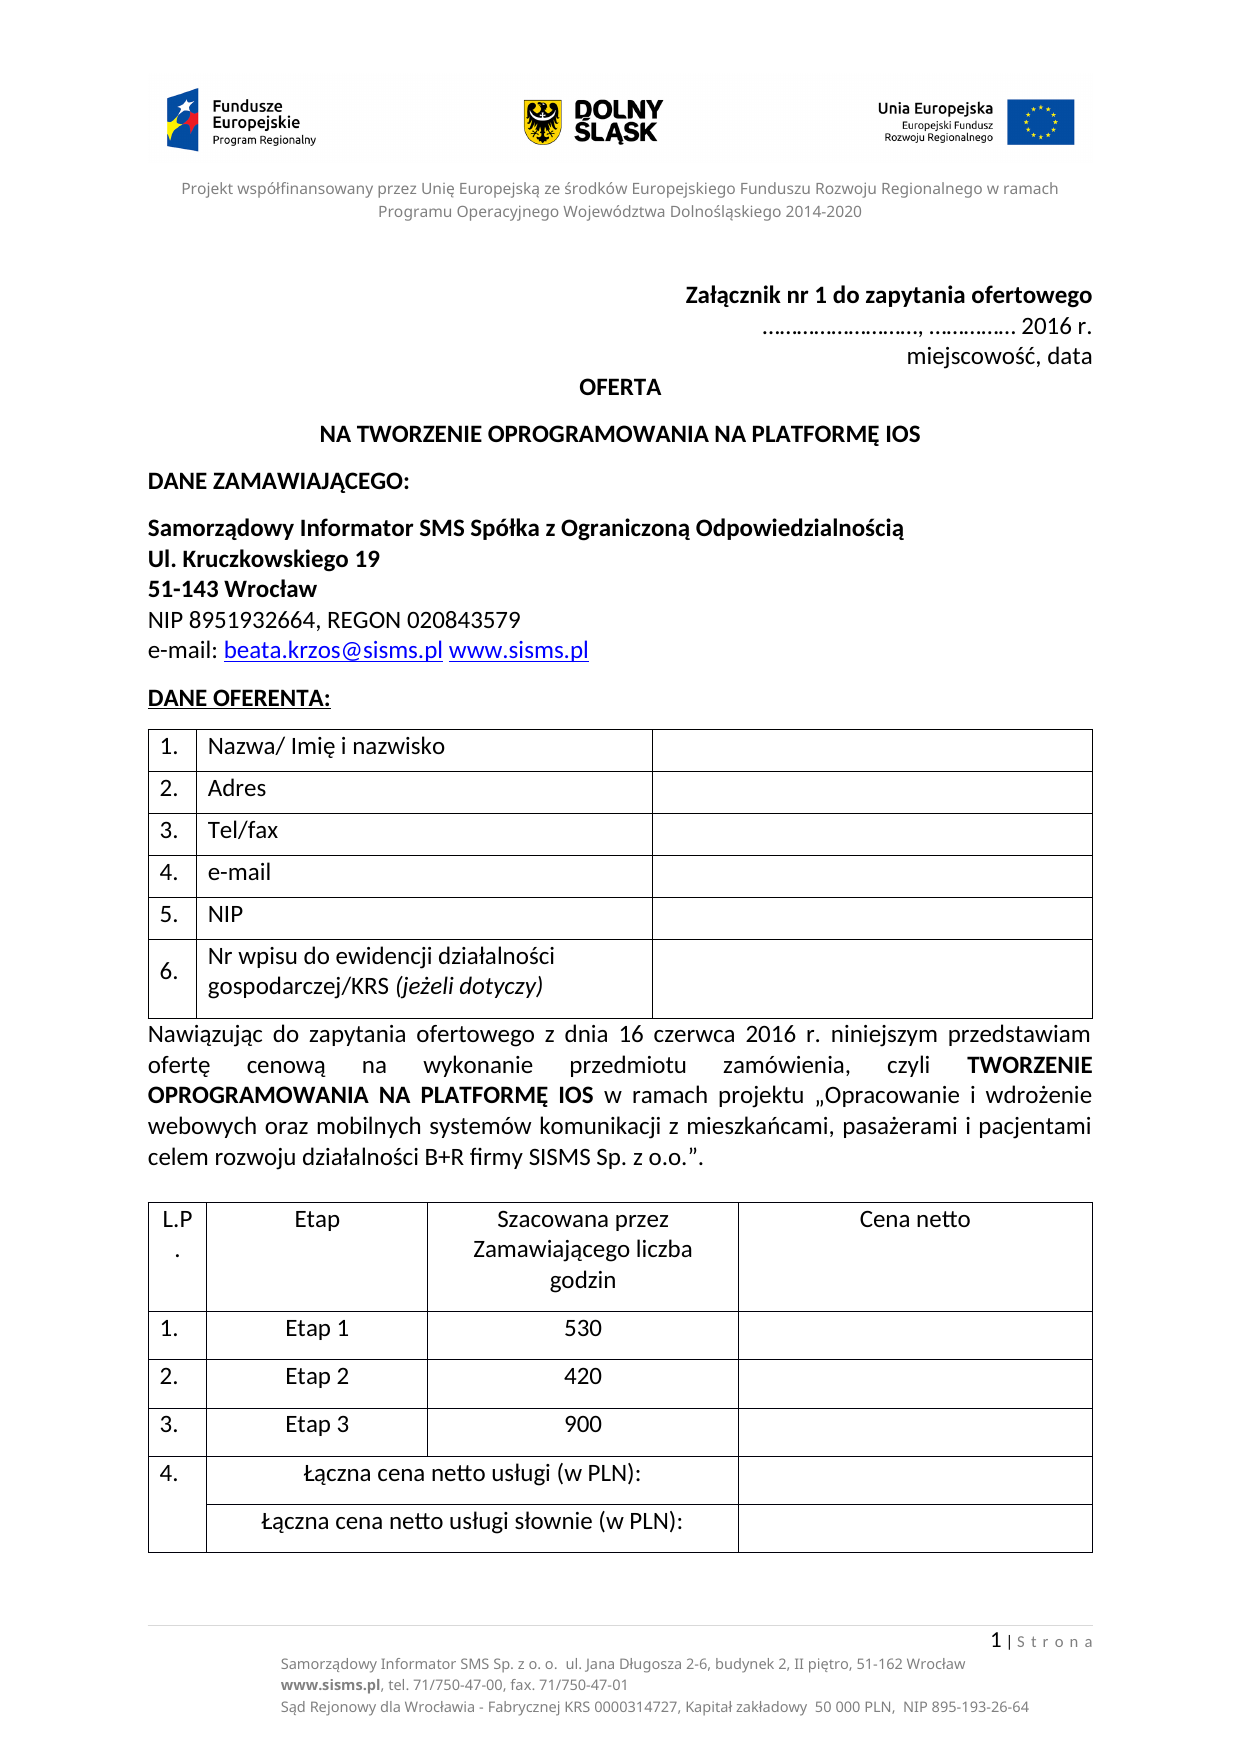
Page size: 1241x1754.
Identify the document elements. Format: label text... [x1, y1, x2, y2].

text 51-143 Wrocław [148, 573, 1093, 604]
table_cell [739, 1409, 1092, 1456]
table_cell [653, 898, 1092, 939]
table_cell Etap 3 [207, 1409, 427, 1456]
table_cell Etap 1 [207, 1312, 427, 1359]
table_header Szacowana przez Zamawiającego liczba godzin [428, 1203, 738, 1311]
table_cell 4. [149, 1457, 206, 1552]
table_cell [739, 1312, 1092, 1359]
table_header L.P. [149, 1203, 206, 1311]
text NIP 8951932664, REGON 020843579 [148, 604, 1093, 634]
table_cell [739, 1457, 1092, 1504]
table_cell Adres [197, 772, 652, 813]
table_header Nazwa/ Imię i nazwisko [197, 730, 652, 771]
table_cell [653, 856, 1092, 897]
table_cell Łączna cena netto usługi słownie (w PLN): [207, 1505, 738, 1552]
text DANE OFERENTA: [148, 682, 1093, 712]
table_cell 3. [149, 814, 196, 855]
table_cell 6. [149, 940, 196, 1018]
text Nawiązując do zapytania ofertowego z dnia 16 czerwca 2016 r. niniejszym przedstawiam ofertę cenową na wykonanie przedmiotu zamówienia, czyli TWORZENIE OPROGRAMOWANIA NA PLATFORMĘ IOS w ramach projektu „Opracowanie i wdrożenie webowych oraz mobilnych systemów komunikacji z mieszkańcami, pasażerami i pacjentami celem rozwoju działalności B+R firmy SISMS Sp. z o.o.”. [148, 1019, 1093, 1171]
table_cell 5. [149, 898, 196, 939]
table_cell [653, 940, 1092, 1018]
table_cell Nr wpisu do ewidencji działalności gospodarczej/KRS (jeżeli dotyczy) [197, 940, 652, 1018]
table_cell 900 [428, 1409, 738, 1456]
text miejscowość, data [148, 340, 1093, 371]
text Załącznik nr 1 do zapytania ofertowego [148, 279, 1093, 310]
table_cell 1. [149, 1312, 206, 1359]
text e-mail: beata.krzos@sisms.pl www.sisms.pl [148, 634, 1093, 665]
text NA TWORZENIE OPROGRAMOWANIA NA PLATFORMĘ IOS [148, 418, 1093, 449]
text Ul. Kruczkowskiego 19 [148, 543, 1093, 573]
picture [147, 73, 1093, 163]
text Samorządowy Informator SMS Spółka z Ograniczoną Odpowiedzialnością [148, 512, 1093, 543]
table_cell 2. [149, 1360, 206, 1407]
table_cell 530 [428, 1312, 738, 1359]
table_header [653, 730, 1092, 771]
table_cell Tel/fax [197, 814, 652, 855]
text DANE ZAMAWIAJĄCEGO: [148, 465, 1093, 496]
table_cell Łączna cena netto usługi (w PLN): [207, 1457, 738, 1504]
table_cell Etap 2 [207, 1360, 427, 1407]
table_cell 4. [149, 856, 196, 897]
table_header Etap [207, 1203, 427, 1311]
table_cell 420 [428, 1360, 738, 1407]
table_cell 3. [149, 1409, 206, 1456]
text ………………………, …………… 2016 r. [148, 310, 1093, 340]
table_cell [653, 772, 1092, 813]
table_cell [739, 1360, 1092, 1407]
table_header Cena netto [739, 1203, 1092, 1311]
text OFERTA [148, 371, 1093, 401]
table_cell NIP [197, 898, 652, 939]
table_cell [653, 814, 1092, 855]
table_header 1. [149, 730, 196, 771]
table_cell 2. [149, 772, 196, 813]
table_cell e-mail [197, 856, 652, 897]
table_cell [739, 1505, 1092, 1552]
